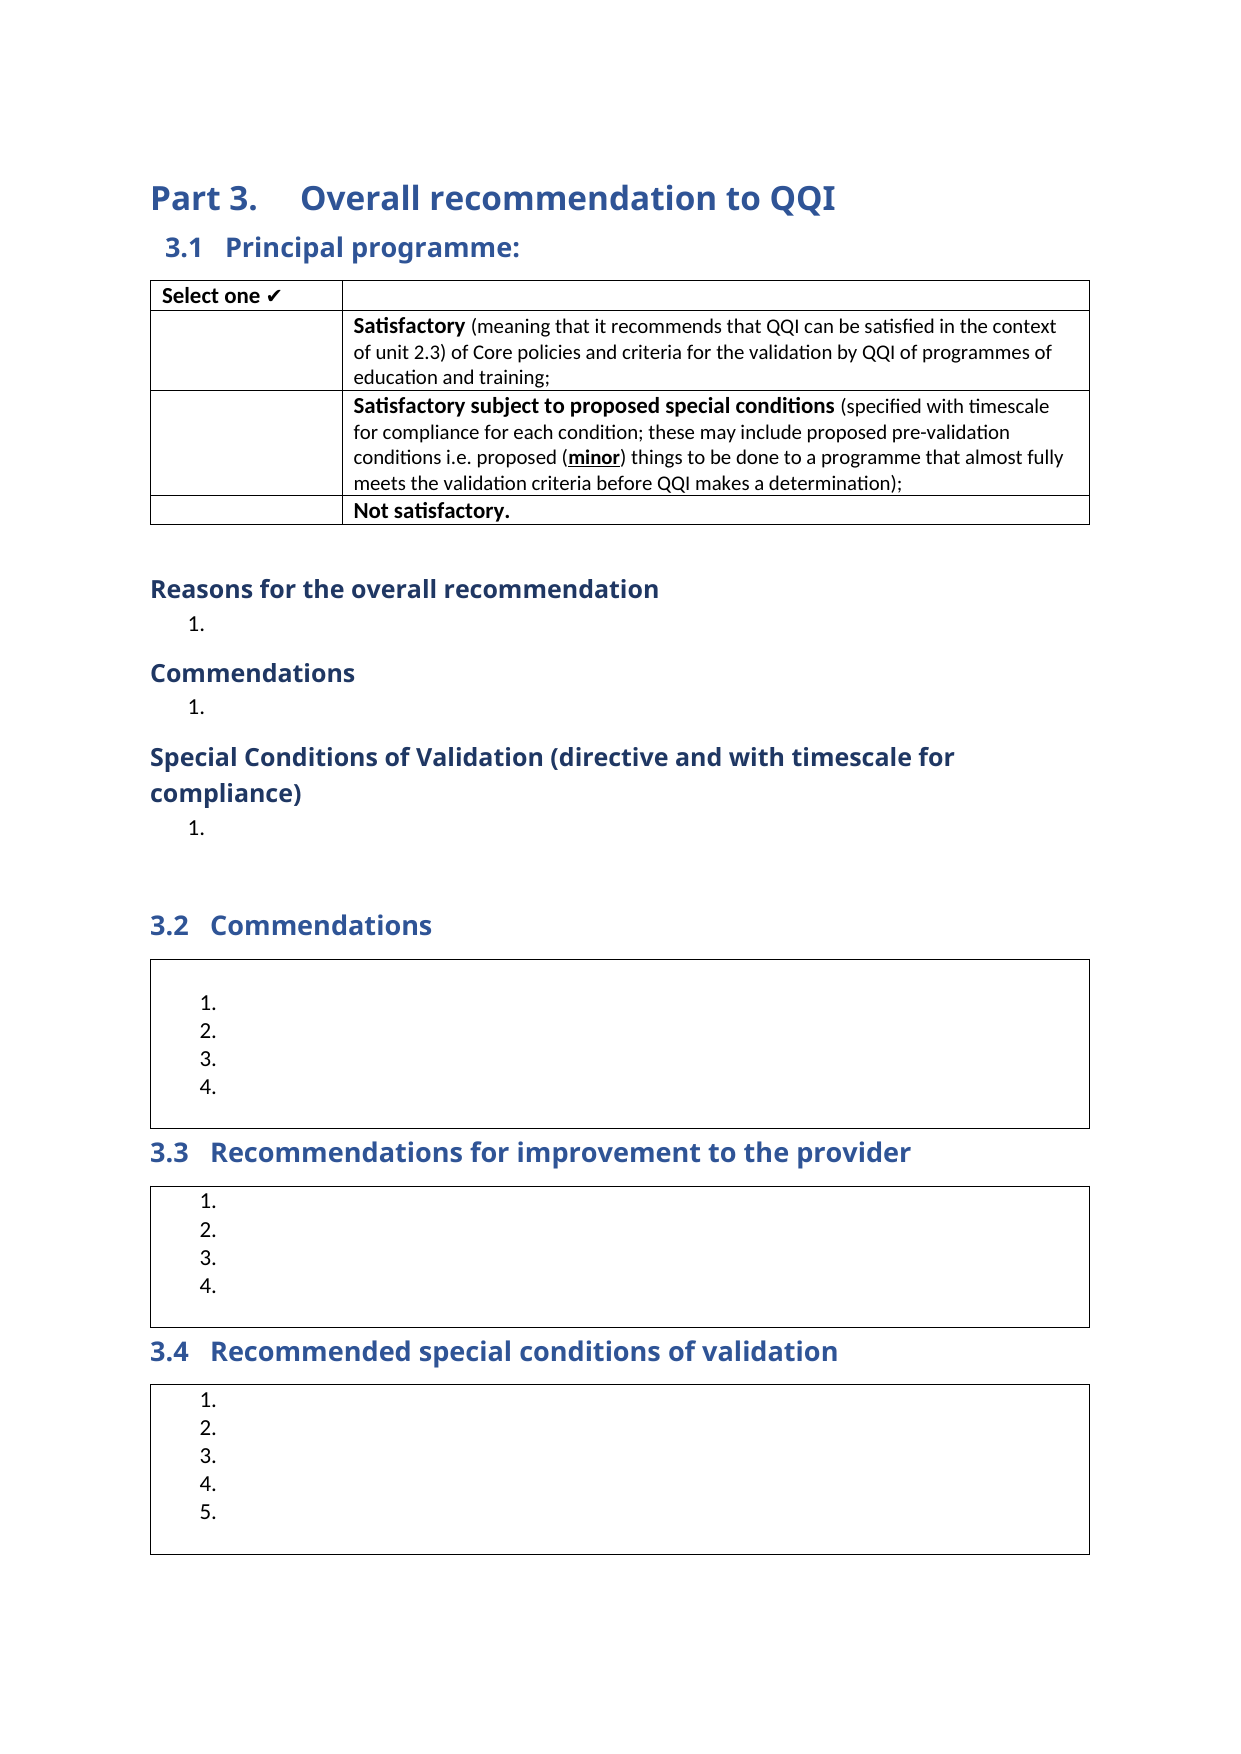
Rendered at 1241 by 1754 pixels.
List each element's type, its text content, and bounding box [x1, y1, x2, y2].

subtitle Reasons for the overall recommendation [150, 572, 1090, 606]
subtitle Commendations [150, 907, 1090, 943]
table_header [151, 1187, 1089, 1327]
table_cell Satisfactory subject to proposed special conditions (specified with timescale for compliance for each condition; these may include proposed pre-validation conditions i.e. proposed (minor) things to be done to a programme that almost fully meets the validation criteria before QQI makes a determination); [343, 391, 1089, 495]
subtitle Commendations [150, 656, 1090, 690]
subtitle Overall recommendation to QQI [150, 175, 1090, 220]
table_cell Not satisfactory. [343, 496, 1089, 524]
table_header [151, 960, 1089, 1128]
table_header [151, 1385, 1089, 1553]
table_cell [151, 391, 342, 495]
table_cell [151, 496, 342, 524]
subtitle Recommendations for improvement to the provider [150, 1133, 1090, 1170]
table_header Select one ✔ [151, 281, 342, 310]
table_cell Satisfactory (meaning that it recommends that QQI can be satisfied in the context of unit 2.3) of Core policies and criteria for the validation by QQI of programmes of education and training; [343, 311, 1089, 390]
subtitle Recommended special conditions of validation [150, 1332, 1090, 1369]
table_cell [151, 311, 342, 390]
table_header [343, 281, 1089, 310]
subtitle Principal programme: [165, 228, 1090, 265]
subtitle Special Conditions of Validation (directive and with timescale for compliance) [150, 739, 1090, 810]
